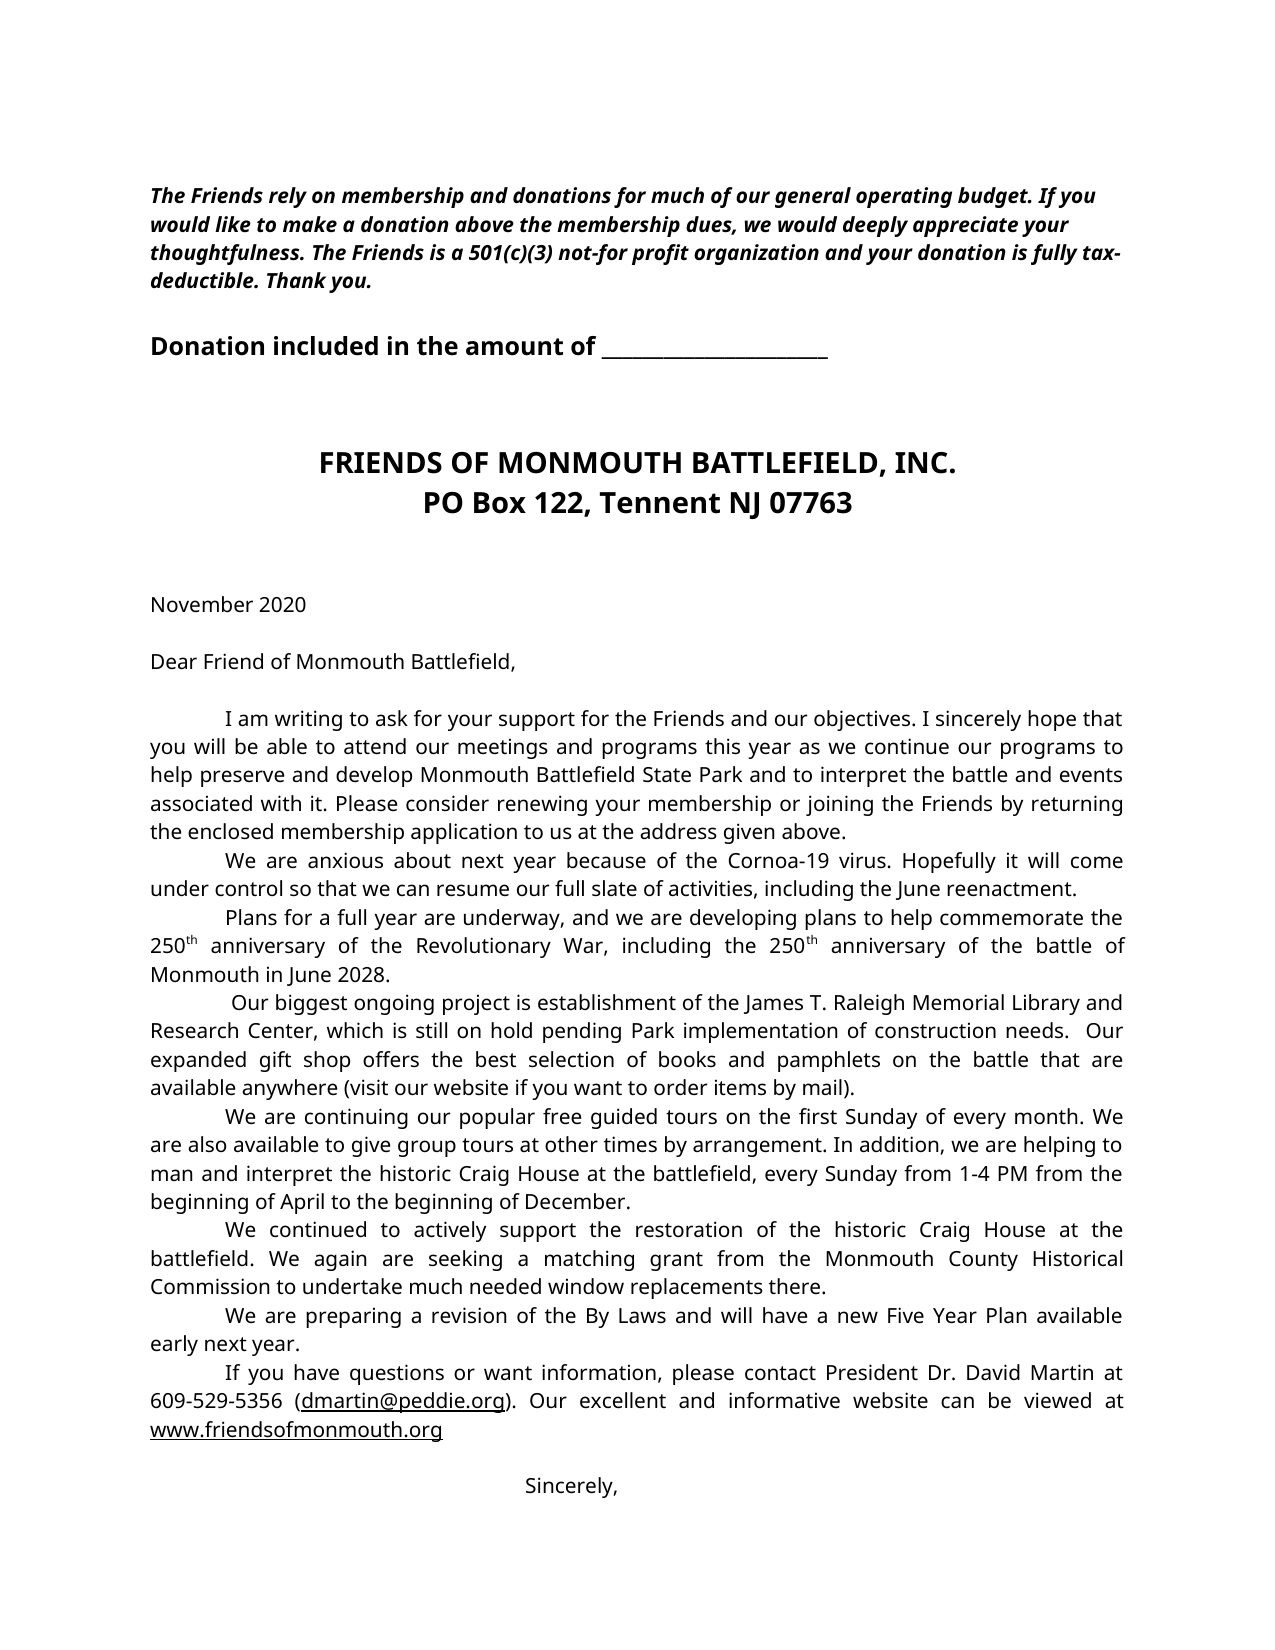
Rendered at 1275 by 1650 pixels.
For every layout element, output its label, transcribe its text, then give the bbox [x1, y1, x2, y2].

text We are preparing a revision of the By Laws and will have a new Five Year Plan available early next year. [150, 1301, 1125, 1358]
text Dear Friend of Monmouth Battlefield, [150, 647, 1125, 675]
text Our biggest ongoing project is establishment of the James T. Raleigh Memorial Library and Research Center, which is still on hold pending Park implementation of construction needs. Our expanded gift shop offers the best selection of books and pamphlets on the battle that are available anywhere (visit our website if you want to order items by mail). [150, 988, 1125, 1102]
text November 2020 [150, 590, 1125, 618]
text Sincerely, [150, 1472, 1125, 1500]
text We are continuing our popular free guided tours on the first Sunday of every month. We are also available to give group tours at other times by arrangement. In addition, we are helping to man and interpret the historic Craig House at the battlefield, every Sunday from 1-4 PM from the beginning of April to the beginning of December. [150, 1102, 1125, 1216]
text We are anxious about next year because of the Cornoa-19 virus. Hopefully it will come under control so that we can resume our full slate of activities, including the June reenactment. [150, 846, 1125, 903]
text We continued to actively support the restoration of the historic Craig House at the battlefield. We again are seeking a matching grant from the Monmouth County Historical Commission to undertake much needed window replacements there. [150, 1216, 1125, 1301]
text I am writing to ask for your support for the Friends and our objectives. I sincerely hope that you will be able to attend our meetings and programs this year as we continue our programs to help preserve and develop and to interpret the battle and events associated with it. Please consider renewing your membership or joining the Friends by returning the enclosed membership application to us at the address given above. [150, 704, 1125, 846]
text Plans for a full year are underway, and we are developing plans to help commemorate the 250th anniversary of the Revolutionary War, including the 250th anniversary of the battle of Monmouth in June 2028. [150, 903, 1125, 988]
text PO Box 122, Tennent NJ 07763 [150, 482, 1125, 522]
text FRIENDS OF MONMOUTH BATTLEFIELD, INC. [150, 442, 1125, 482]
text Donation included in the amount of ______________________ [150, 329, 1125, 363]
text If you have questions or want information, please contact President Dr. David Martin at 609-529-5356 (dmartin@peddie.org). Our excellent and informative website can be viewed at www.friendsofmonmouth.org [150, 1358, 1125, 1443]
text The Friends rely on membership and donations for much of our general operating budget. If you would like to make a donation above the membership dues, we would deeply appreciate your thoughtfulness. The Friends is a 501(c)(3) not-for profit organization and your donation is fully tax-deductible. Thank you. [150, 181, 1125, 295]
